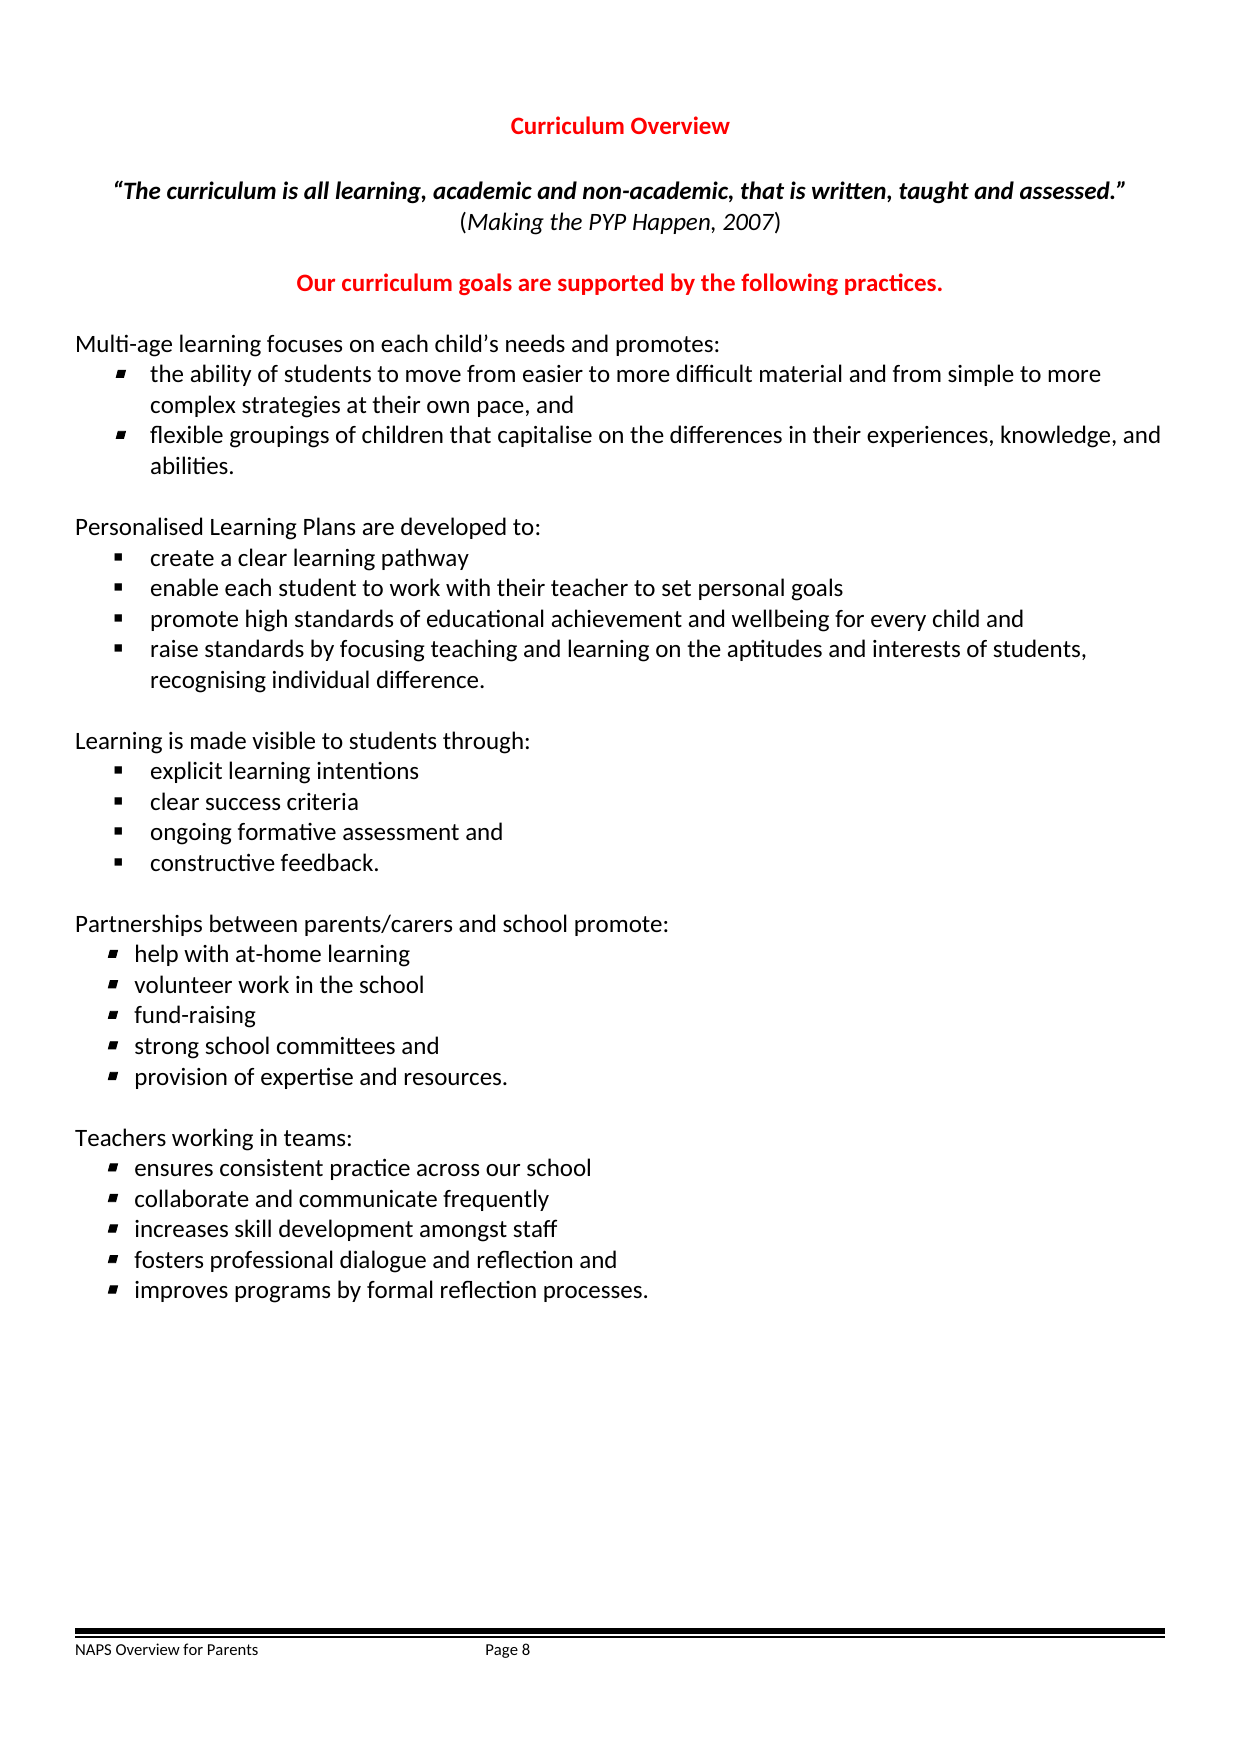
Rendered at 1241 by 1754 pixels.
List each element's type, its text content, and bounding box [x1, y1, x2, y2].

text Our curriculum goals are supported by the following practices. [75, 267, 1165, 298]
list provision of expertise and resources. [104, 1061, 1165, 1091]
list clear success criteria [112, 786, 1165, 816]
list ensures consistent practice across our school [104, 1152, 1165, 1183]
list improves programs by formal reflection processes. [104, 1274, 1165, 1305]
text Personalised Learning Plans are developed to: [75, 511, 1165, 542]
subtitle Curriculum Overview [75, 110, 1165, 141]
list flexible groupings of children that capitalise on the differences in their experiences, knowledge, and abilities. [112, 420, 1165, 481]
list volunteer work in the school [104, 969, 1165, 999]
text Teachers working in teams: [75, 1122, 1165, 1152]
list fund-raising [104, 999, 1165, 1030]
list create a clear learning pathway [112, 542, 1165, 572]
list increases skill development amongst staff [104, 1213, 1165, 1244]
list strong school committees and [104, 1030, 1165, 1061]
list enable each student to work with their teacher to set personal goals [112, 572, 1165, 603]
list constructive feedback. [112, 847, 1165, 877]
list collaborate and communicate frequently [104, 1183, 1165, 1213]
text Partnerships between parents/carers and school promote: [75, 908, 1165, 938]
text Learning is made visible to students through: [75, 725, 1165, 755]
list fosters professional dialogue and reflection and [104, 1244, 1165, 1274]
list the ability of students to move from easier to more difficult material and from simple to more complex strategies at their own pace, and [112, 359, 1165, 420]
list explicit learning intentions [112, 755, 1165, 786]
text (Making the PYP Happen, 2007) [75, 206, 1165, 237]
text Multi-age learning focuses on each child’s needs and promotes: [75, 328, 1165, 359]
list raise standards by focusing teaching and learning on the aptitudes and interests of students, recognising individual difference. [112, 633, 1165, 694]
list ongoing formative assessment and [112, 816, 1165, 847]
text “The curriculum is all learning, academic and non-academic, that is written, taught and assessed.” [75, 176, 1165, 206]
list promote high standards of educational achievement and wellbeing for every child and [112, 603, 1165, 633]
list help with at-home learning [104, 938, 1165, 969]
